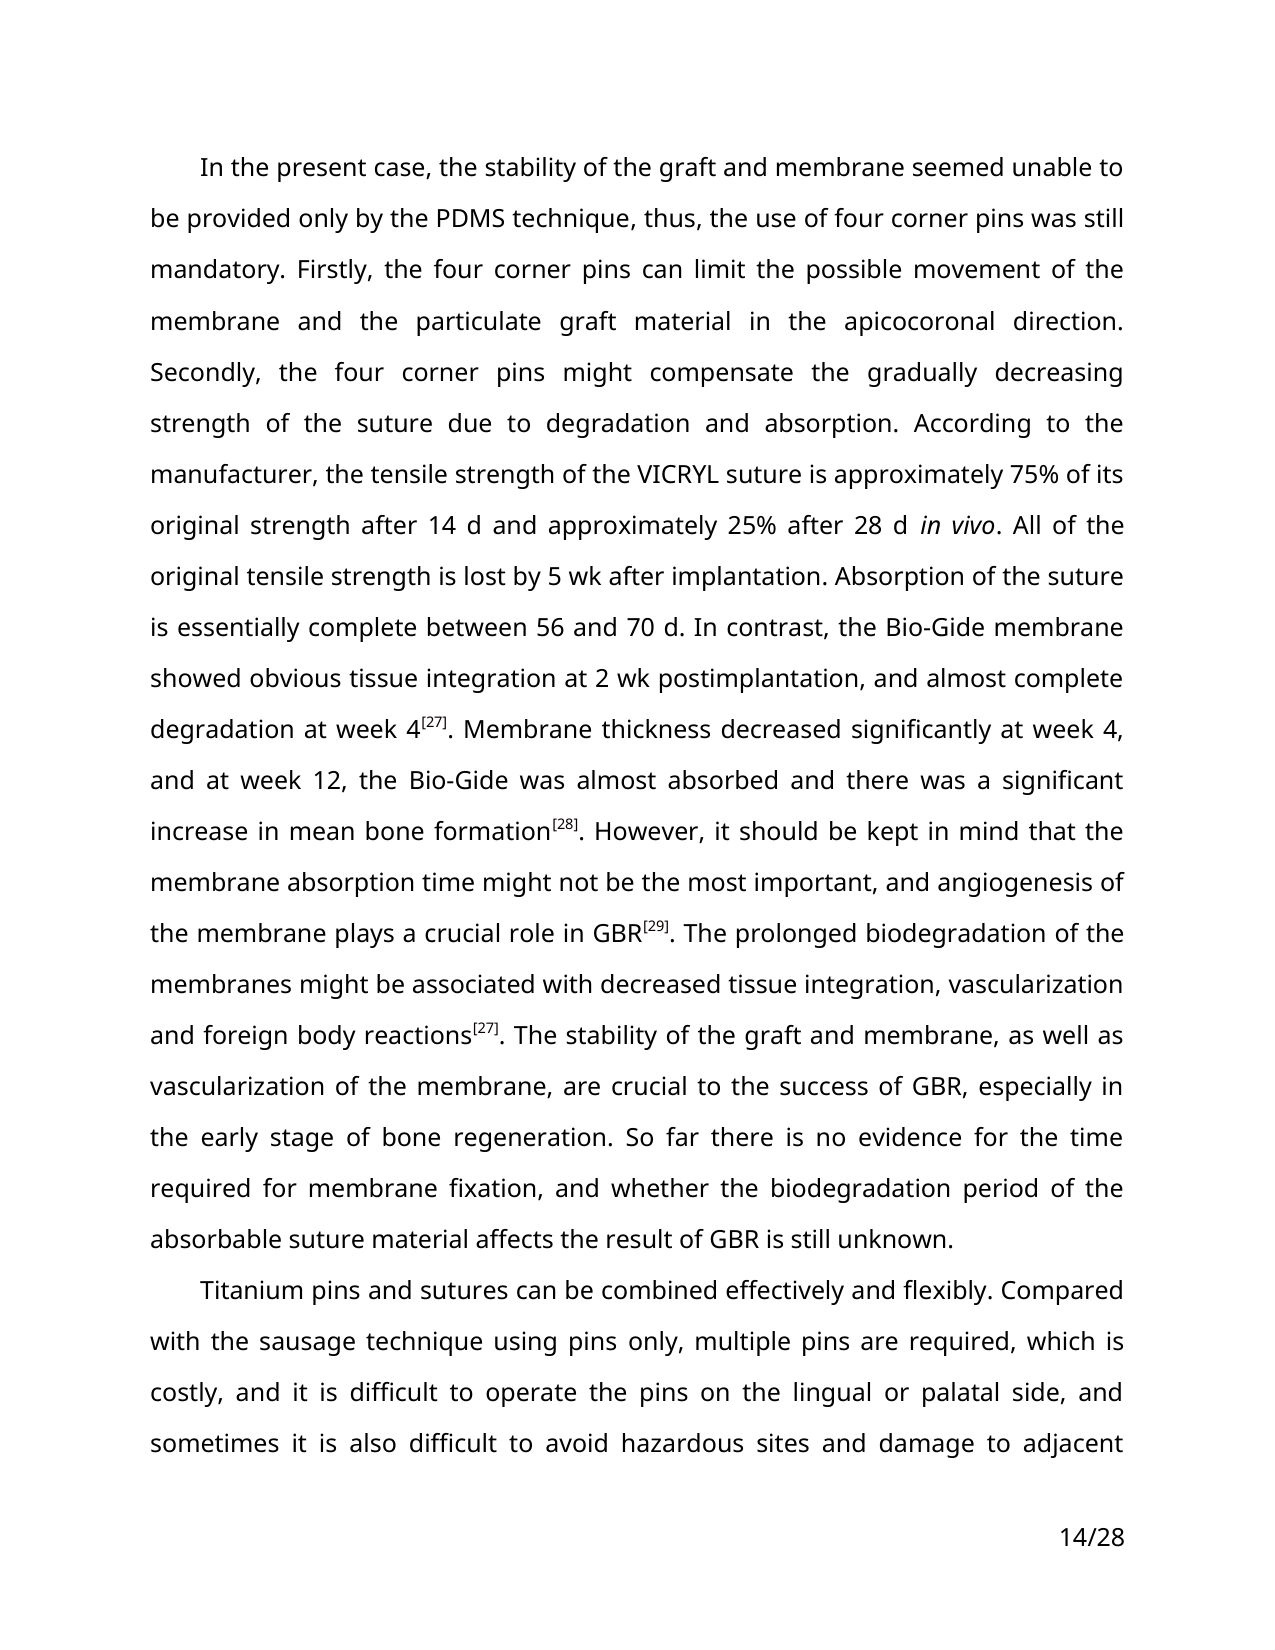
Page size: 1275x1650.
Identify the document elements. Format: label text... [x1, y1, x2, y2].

text In the present case, the stability of the graft and membrane seemed unable to be provided only by the PDMS technique, thus, the use of four corner pins was still mandatory. Firstly, the four corner pins can limit the possible movement of the membrane and the particulate graft material in the apicocoronal direction. Secondly, the four corner pins might compensate the gradually decreasing strength of the suture due to degradation and absorption. According to the manufacturer, the tensile strength of the VICRYL suture is approximately 75% of its original strength after 14 d and approximately 25% after 28 d in vivo. All of the original tensile strength is lost by 5 wk after implantation. Absorption of the suture is essentially complete between 56 and 70 d. In contrast, the Bio-Gide membrane showed obvious tissue integration at 2 wk postimplantation, and almost complete degradation at week 4[27]. Membrane thickness decreased significantly at week 4, and at week 12, the Bio-Gide was almost absorbed and there was a significant increase in mean bone formation[28]. However, it should be kept in mind that the membrane absorption time might not be the most important, and angiogenesis of the membrane plays a crucial role in GBR[29]. The prolonged biodegradation of the membranes might be associated with decreased tissue integration, vascularization and foreign body reactions[27]. The stability of the graft and membrane, as well as vascularization of the membrane, are crucial to the success of GBR, especially in the early stage of bone regeneration. So far there is no evidence for the time required for membrane fixation, and whether the biodegradation period of the absorbable suture material affects the result of GBR is still unknown. [150, 150, 1125, 1256]
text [150, 1273, 1125, 1460]
